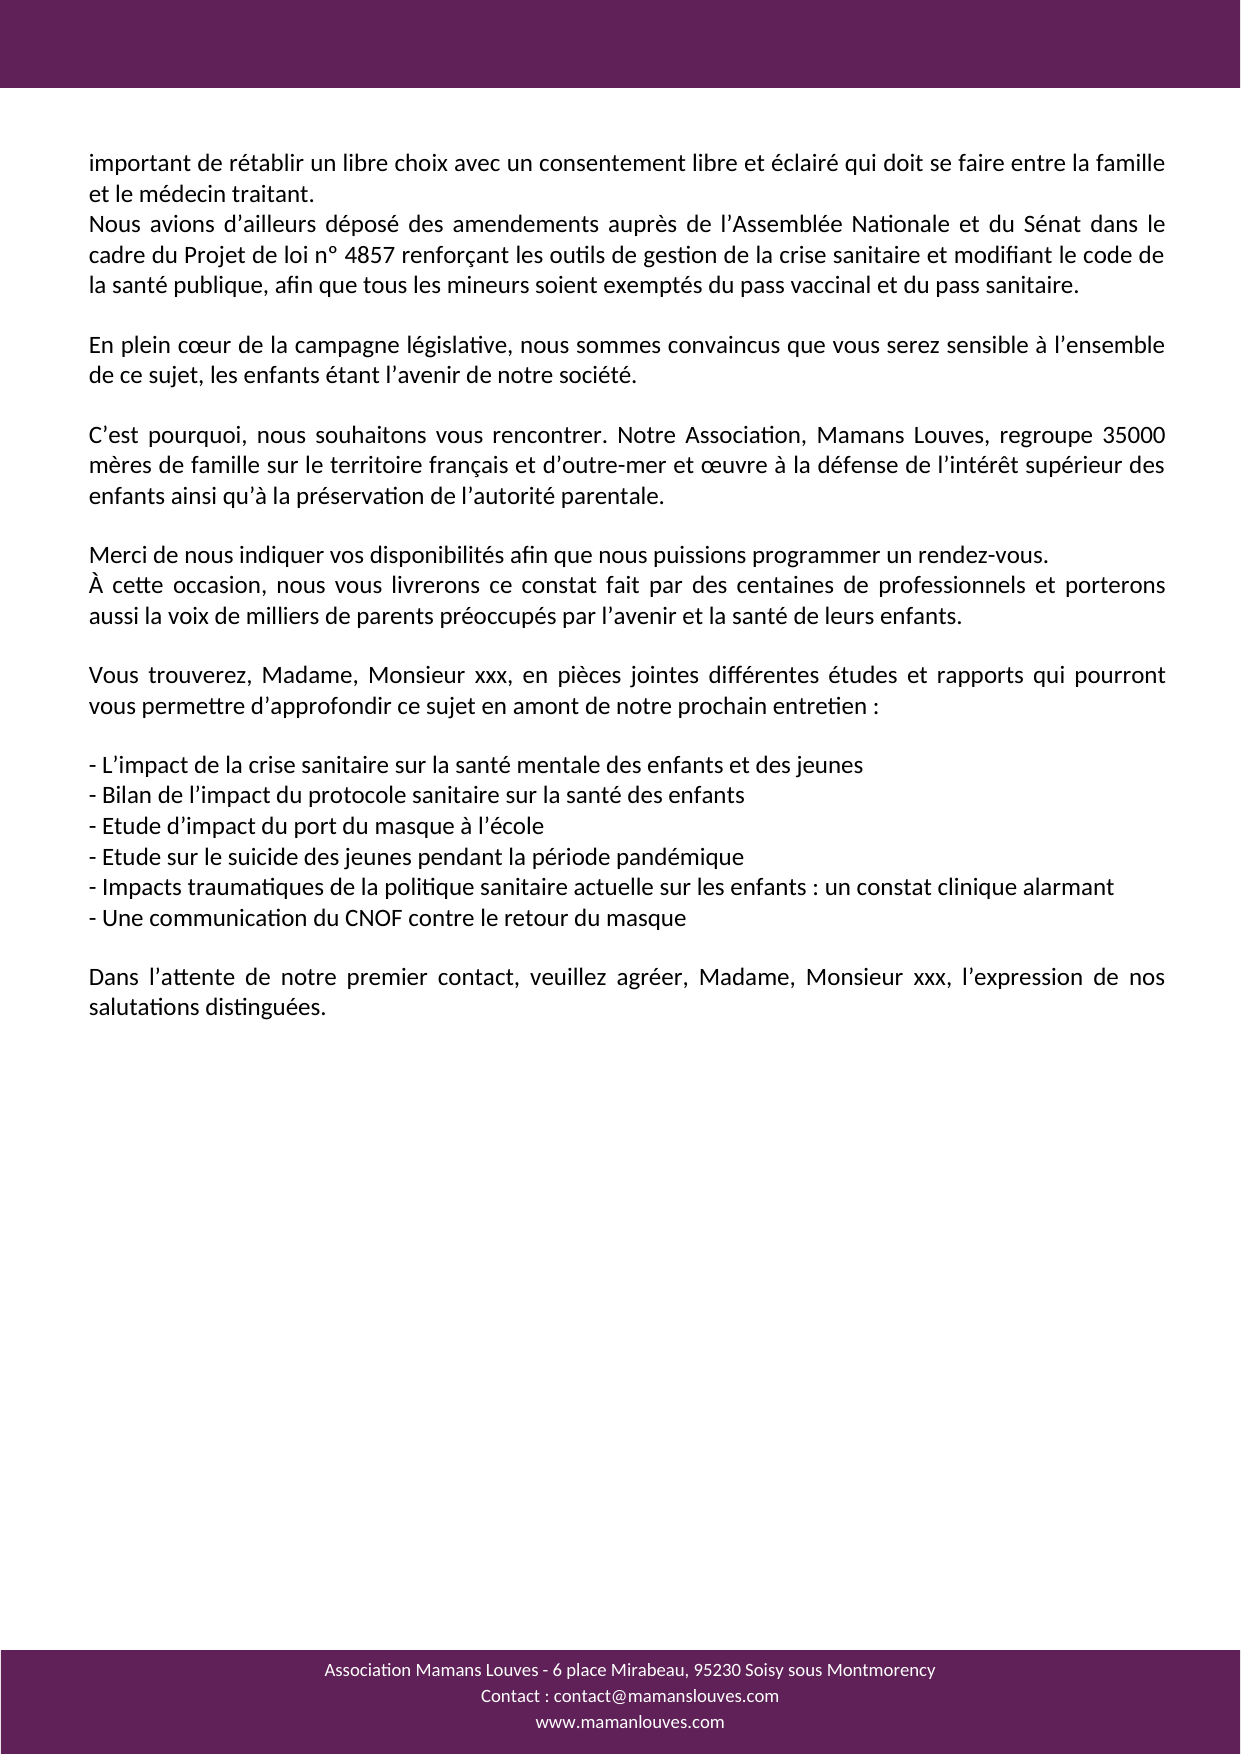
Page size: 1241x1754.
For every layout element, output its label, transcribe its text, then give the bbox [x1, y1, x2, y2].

text - Une communication du CNOF contre le retour du masque [88, 902, 1167, 932]
text À cette occasion, nous vous livrerons ce constat fait par des centaines de professionnels et porterons aussi la voix de milliers de parents préoccupés par l’avenir et la santé de leurs enfants. [88, 569, 1167, 631]
text - Etude d’impact du port du masque à l’école [88, 810, 1167, 841]
text Merci de nous indiquer vos disponibilités afin que nous puissions programmer un rendez-vous. [88, 539, 1167, 569]
text - L’impact de la crise sanitaire sur la santé mentale des enfants et des jeunes [88, 749, 1167, 780]
text - Impacts traumatiques de la politique sanitaire actuelle sur les enfants : un constat clinique alarmant [88, 871, 1167, 902]
text Dans l’attente de notre premier contact, veuillez agréer, Madame, Monsieur xxx, l’expression de nos salutations distinguées. [88, 961, 1167, 1022]
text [88, 148, 1167, 209]
text Vous trouverez, Madame, Monsieur xxx, en pièces jointes différentes études et rapports qui pourront vous permettre d’approfondir ce sujet en amont de notre prochain entretien : [88, 659, 1167, 720]
text C’est pourquoi, nous souhaitons vous rencontrer. Notre Association, Mamans Louves, regroupe 35000 mères de famille sur le territoire français et d’outre-mer et œuvre à la défense de l’intérêt supérieur des enfants ainsi qu’à la préservation de l’autorité parentale. [88, 419, 1167, 510]
text - Etude sur le suicide des jeunes pendant la période pandémique [88, 841, 1167, 871]
text - Bilan de l’impact du protocole sanitaire sur la santé des enfants [88, 780, 1167, 810]
text Nous avions d’ailleurs déposé des amendements auprès de l’Assemblée Nationale et du Sénat dans le cadre du Projet de loi nº 4857 renforçant les outils de gestion de la crise sanitaire et modifiant le code de la santé publique, afin que tous les mineurs soient exemptés du pass vaccinal et du pass sanitaire. [88, 209, 1167, 300]
text En plein cœur de la campagne législative, nous sommes convaincus que vous serez sensible à l’ensemble de ce sujet, les enfants étant l’avenir de notre société. [88, 329, 1167, 390]
